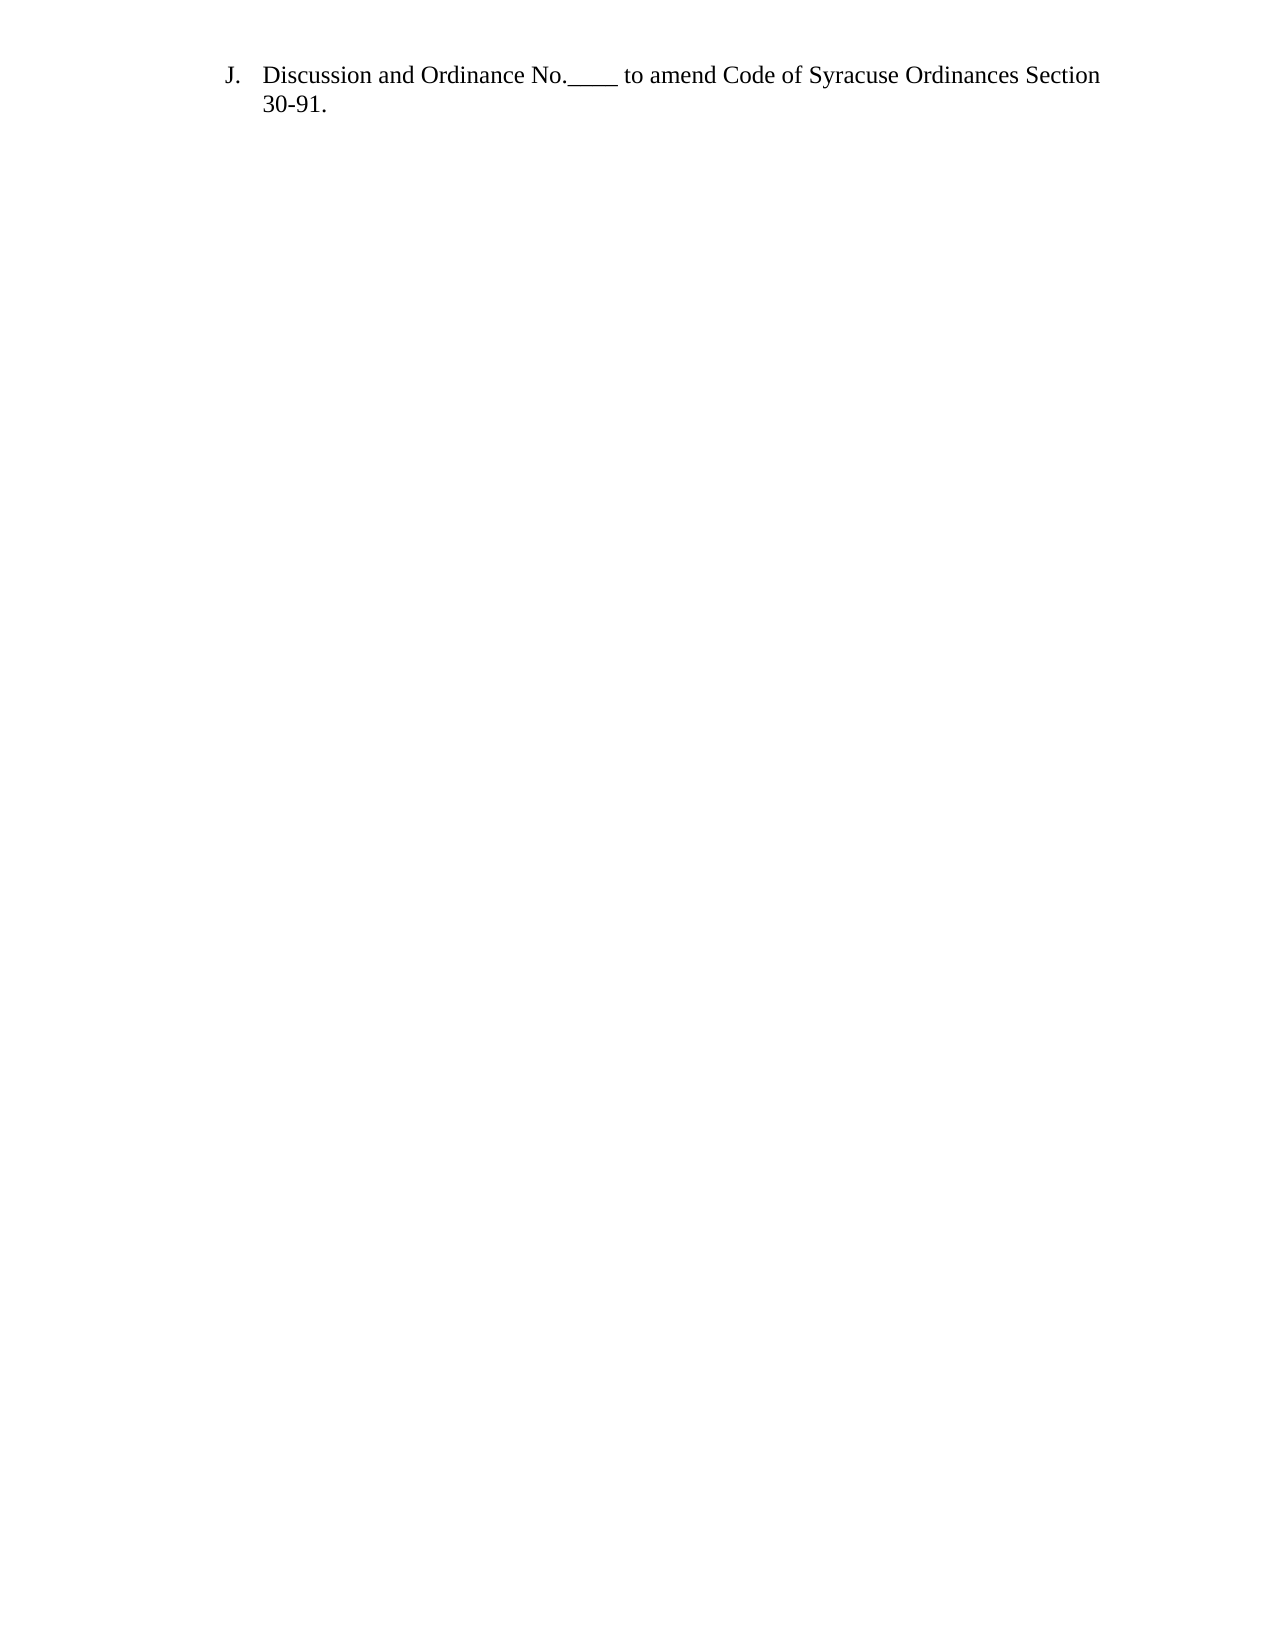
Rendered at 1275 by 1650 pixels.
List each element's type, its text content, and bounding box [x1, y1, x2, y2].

list Discussion and Ordinance No.____ to amend Code of Syracuse Ordinances Section 30-91. [225, 60, 1125, 146]
